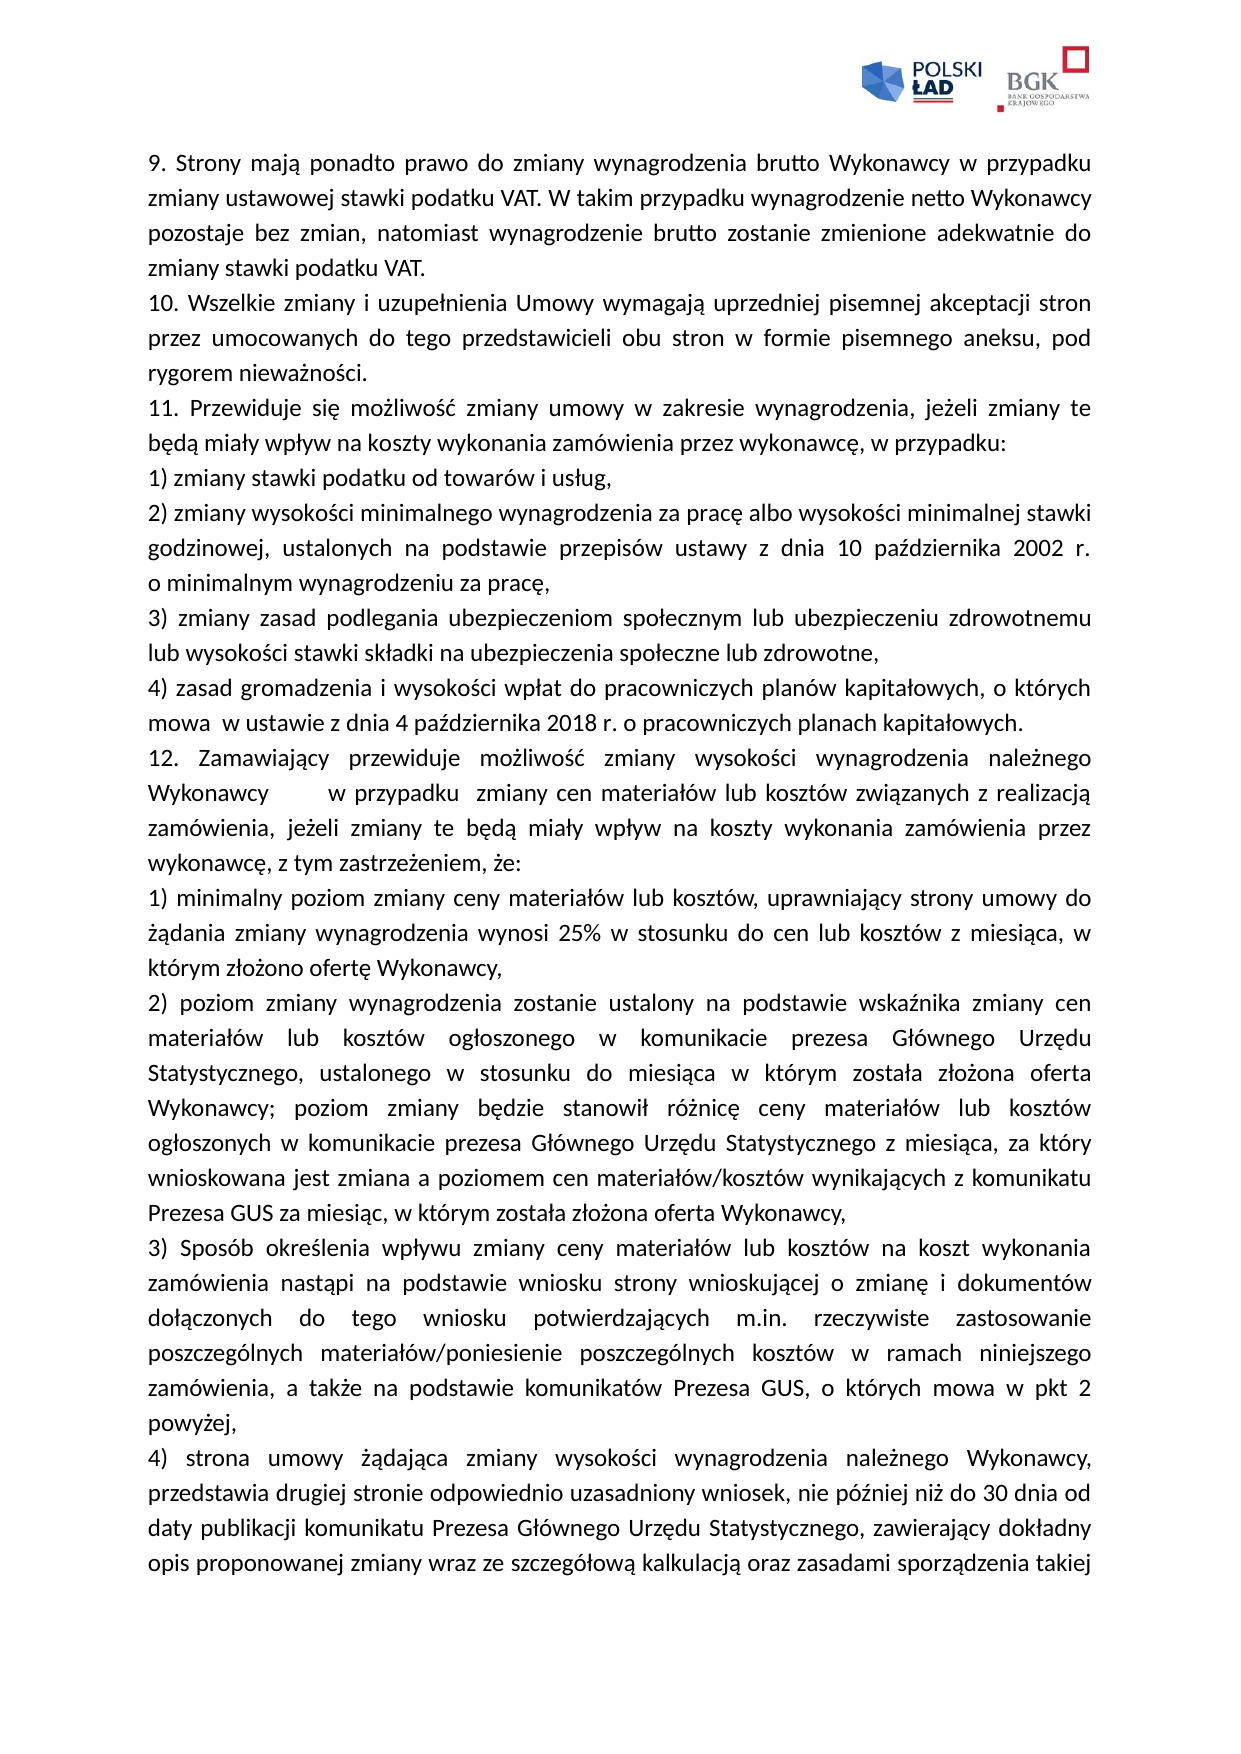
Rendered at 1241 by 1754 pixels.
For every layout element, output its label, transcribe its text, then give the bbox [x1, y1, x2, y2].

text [148, 1443, 1093, 1578]
text 9. Strony mają ponadto prawo do zmiany wynagrodzenia brutto Wykonawcy w przypadku zmiany ustawowej stawki podatku VAT. W takim przypadku wynagrodzenie netto Wykonawcy pozostaje bez zmian, natomiast wynagrodzenie brutto zostanie zmienione adekwatnie do zmiany stawki podatku VAT. [148, 148, 1093, 283]
text 3) zmiany zasad podlegania ubezpieczeniom społecznym lub ubezpieczeniu zdrowotnemu lub wysokości stawki składki na ubezpieczenia społeczne lub zdrowotne, [148, 603, 1093, 668]
text 1) minimalny poziom zmiany ceny materiałów lub kosztów, uprawniający strony umowy do żądania zmiany wynagrodzenia wynosi 25% w stosunku do cen lub kosztów z miesiąca, w którym złożono ofertę Wykonawcy, [148, 883, 1093, 983]
text 10. Wszelkie zmiany i uzupełnienia Umowy wymagają uprzedniej pisemnej akceptacji stron przez umocowanych do tego przedstawicieli obu stron w formie pisemnego aneksu, pod rygorem nieważności. [148, 288, 1093, 388]
text 12. Zamawiający przewiduje możliwość zmiany wysokości wynagrodzenia należnego Wykonawcy w przypadku zmiany cen materiałów lub kosztów związanych z realizacją zamówienia, jeżeli zmiany te będą miały wpływ na koszty wykonania zamówienia przez wykonawcę, z tym zastrzeżeniem, że: [148, 743, 1093, 878]
text 3) Sposób określenia wpływu zmiany ceny materiałów lub kosztów na koszt wykonania zamówienia nastąpi na podstawie wniosku strony wnioskującej o zmianę i dokumentów dołączonych do tego wniosku potwierdzających m.in. rzeczywiste zastosowanie poszczególnych materiałów/poniesienie poszczególnych kosztów w ramach niniejszego zamówienia, a także na podstawie komunikatów Prezesa GUS, o których mowa w pkt 2 powyżej, [148, 1233, 1093, 1438]
text 2) zmiany wysokości minimalnego wynagrodzenia za pracę albo wysokości minimalnej stawki godzinowej, ustalonych na podstawie przepisów ustawy z dnia 10 października 2002 r. o minimalnym wynagrodzeniu za pracę, [148, 498, 1093, 598]
text 1) zmiany stawki podatku od towarów i usług, [148, 463, 1093, 493]
text 4) zasad gromadzenia i wysokości wpłat do pracowniczych planów kapitałowych, o których mowa w ustawie z dnia 4 października 2018 r. o pracowniczych planach kapitałowych. [148, 673, 1093, 738]
text 11. Przewiduje się możliwość zmiany umowy w zakresie wynagrodzenia, jeżeli zmiany te będą miały wpływ na koszty wykonania zamówienia przez wykonawcę, w przypadku: [148, 393, 1093, 458]
text 2) poziom zmiany wynagrodzenia zostanie ustalony na podstawie wskaźnika zmiany cen materiałów lub kosztów ogłoszonego w komunikacie prezesa Głównego Urzędu Statystycznego, ustalonego w stosunku do miesiąca w którym została złożona oferta Wykonawcy; poziom zmiany będzie stanowił różnicę ceny materiałów lub kosztów ogłoszonych w komunikacie prezesa Głównego Urzędu Statystycznego z miesiąca, za który wnioskowana jest zmiana a poziomem cen materiałów/kosztów wynikających z komunikatu Prezesa GUS za miesiąc, w którym została złożona oferta Wykonawcy, [148, 988, 1093, 1228]
picture [861, 43, 1089, 117]
